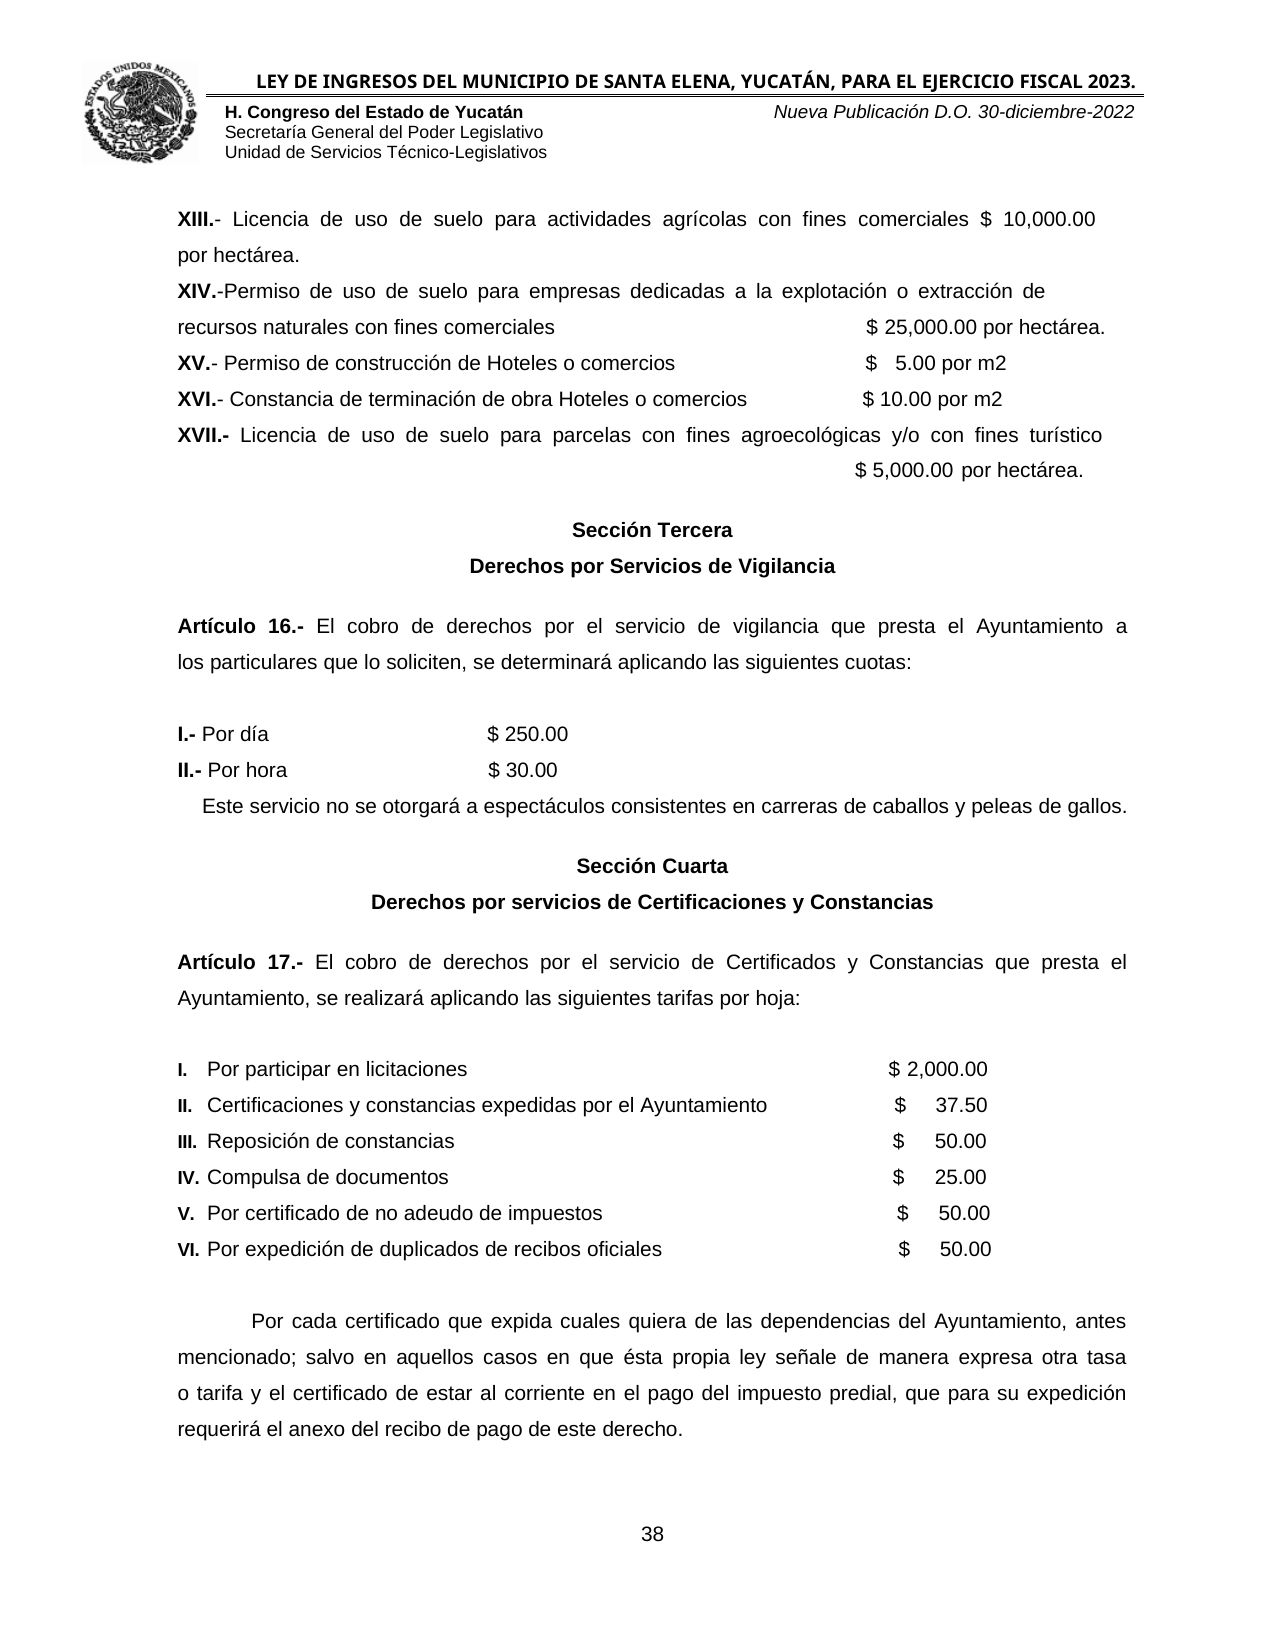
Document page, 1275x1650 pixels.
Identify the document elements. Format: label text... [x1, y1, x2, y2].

text Artículo 16.- El cobro de derechos por el servicio de vigilancia que presta el Ayuntamiento a los particulares que lo soliciten, se determinará aplicando las siguientes cuotas: [177, 614, 1127, 674]
list Compulsa de documentos $ 25.00 [177, 1165, 1127, 1189]
text XIII.- Licencia de uso de suelo para actividades agrícolas con fines comerciales $ 10,000.00 por hectárea. [177, 207, 1127, 267]
subtitle Sección Cuarta [177, 854, 1127, 878]
text Derechos por Servicios de Vigilancia [177, 554, 1127, 578]
text Artículo 17.- El cobro de derechos por el servicio de Certificados y Constancias que presta el Ayuntamiento, se realizará aplicando las siguientes tarifas por hoja: [177, 949, 1127, 1009]
text XV.- Permiso de construcción de Hoteles o comercios $ 5.00 por m2 [177, 351, 1127, 374]
list Certificaciones y constancias expedidas por el Ayuntamiento $ 37.50 [177, 1093, 1127, 1117]
text Por cada certificado que expida cuales quiera de las dependencias del Ayuntamiento, antes mencionado; salvo en aquellos casos en que ésta propia ley señale de manera expresa otra tasa o tarifa y el certificado de estar al corriente en el pago del impuesto predial, que para su expedición requerirá el anexo del recibo de pago de este derecho. [177, 1309, 1127, 1441]
subtitle Sección Tercera [177, 518, 1127, 542]
list Por participar en licitaciones $ 2,000.00 [177, 1057, 1127, 1081]
text I.- Por día $ 250.00 [177, 722, 1127, 746]
text XVII.- Licencia de uso de suelo para parcelas con fines agroecológicas y/o con fines turístico [177, 422, 1127, 446]
list Reposición de constancias $ 50.00 [177, 1129, 1127, 1153]
text Este servicio no se otorgará a espectáculos consistentes en carreras de caballos y peleas de gallos. [177, 794, 1127, 818]
text XVI.- Constancia de terminación de obra Hoteles o comercios $ 10.00 por m2 [177, 386, 1127, 410]
text XIV.-Permiso de uso de suelo para empresas dedicadas a la explotación o extracción de recursos naturales con fines comerciales $ 25,000.00 por hectárea. [177, 279, 1127, 338]
list Por expedición de duplicados de recibos oficiales $ 50.00 [177, 1237, 1127, 1261]
list Por certificado de no adeudo de impuestos $ 50.00 [177, 1201, 1127, 1225]
text II.- Por hora $ 30.00 [177, 758, 1127, 782]
text $ 5,000.00 por hectárea. [177, 458, 1127, 482]
text Derechos por servicios de Certificaciones y Constancias [177, 889, 1127, 913]
